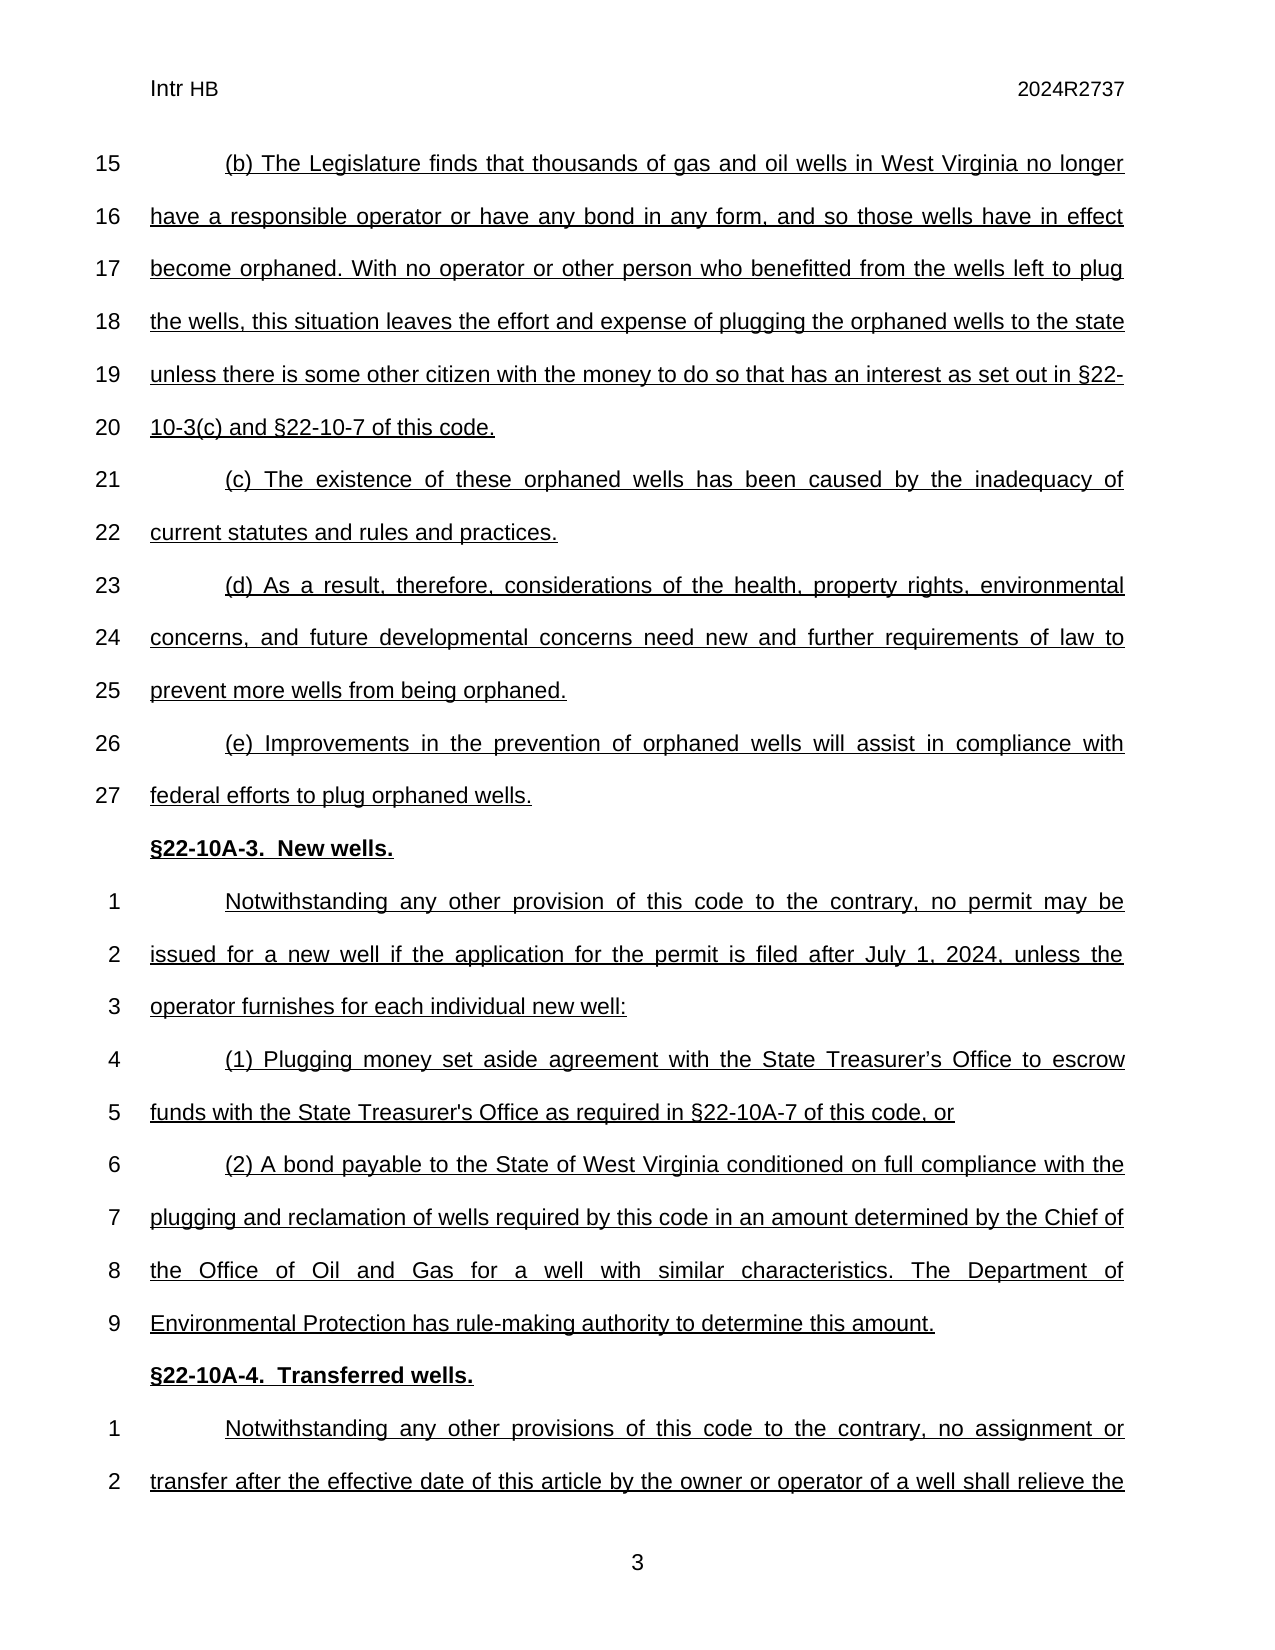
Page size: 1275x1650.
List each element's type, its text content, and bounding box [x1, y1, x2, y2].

text (d) As a result, therefore, considerations of the health, property rights, environmental concerns, and future developmental concerns need new and further requirements of law to prevent more wells from being orphaned. [150, 648, 1125, 703]
subtitle §22-10A-3. New wells. [150, 835, 1125, 862]
text (b) The Legislature finds that thousands of gas and oil wells in West Virginia no longer have a responsible operator or have any bond in any form, and so those wells have in effect become orphaned. With no operator or other person who benefitted from the wells left to plug the wells, this situation leaves the effort and expense of plugging the orphaned wells to the state unless there is some other citizen with the money to do so that has an interest as set out in §22-10-3(c) and §22-10-7 of this code. [150, 150, 1125, 331]
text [150, 1415, 1125, 1490]
text (b) The Legislature finds that thousands of gas and oil wells in West Virginia no longer have a responsible operator or have any bond in any form, and so those wells have in effect become orphaned. With no operator or other person who benefitted from the wells left to plug the wells, this situation leaves the effort and expense of plugging the orphaned wells to the state unless there is some other citizen with the money to do so that has an interest as set out in §22-10-3(c) and §22-10-7 of this code. [150, 332, 1125, 440]
text (c) The existence of these orphaned wells has been caused by the inadequacy of current statutes and rules and practices. [150, 466, 1125, 545]
text Notwithstanding any other provision of this code to the contrary, no permit may be issued for a new well if the application for the permit is filed after July 1, 2024, unless the operator furnishes for each individual new well: [150, 888, 1125, 1020]
subtitle §22-10A-4. Transferred wells. [150, 1362, 1125, 1389]
text (1) Plugging money set aside agreement with the State Treasurer’s Office to escrow funds with the State Treasurer's Office as required in §22-10A-7 of this code, or [150, 1046, 1125, 1125]
text (d) As a result, therefore, considerations of the health, property rights, environmental concerns, and future developmental concerns need new and further requirements of law to prevent more wells from being orphaned. [150, 572, 1125, 647]
text (e) Improvements in the prevention of orphaned wells will assist in compliance with federal efforts to plug orphaned wells. [150, 730, 1125, 809]
